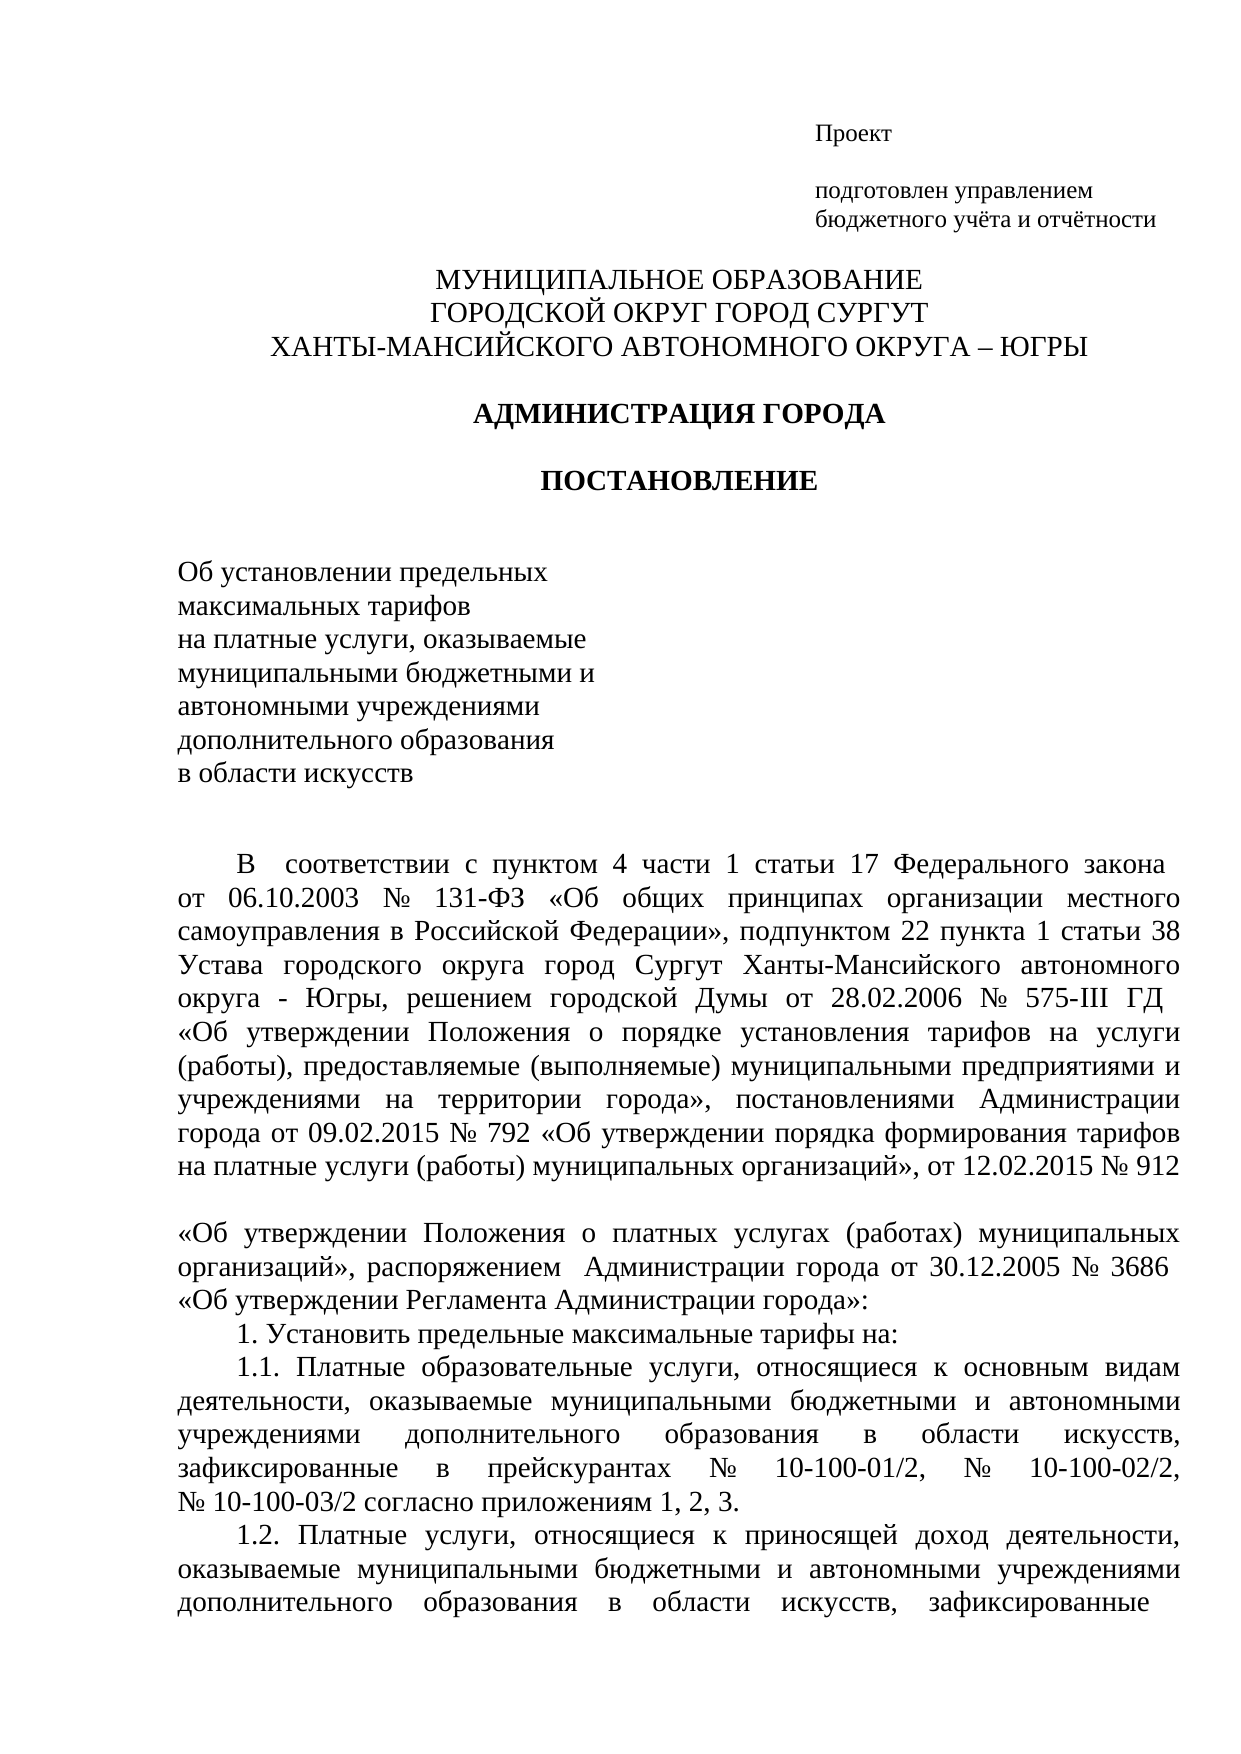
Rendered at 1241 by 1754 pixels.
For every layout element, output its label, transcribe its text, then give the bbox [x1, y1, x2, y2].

text максимальных тарифов [177, 588, 1181, 621]
text Об установлении предельных [177, 554, 1181, 588]
text ГОРОДСКОЙ ОКРУГ ГОРОД СУРГУТ [177, 295, 1181, 329]
text 1. Установить предельные максимальные тарифы на: [177, 1316, 1181, 1349]
text В соответствии с пунктом 4 части 1 статьи 17 Федерального закона от 06.10.2003 № 131-ФЗ «Об общих принципах организации местного самоуправления в Российской Федерации», подпунктом 22 пункта 1 статьи 38 Устава городского округа город Сургут Ханты-Мансийского автономного округа - Югры, решением городской Думы от 28.02.2006 № 575-III ГД «Об утверждении Положения о порядке установления тарифов на услуги (работы), предоставляемые (выполняемые) муниципальными предприятиями и учреждениями на территории города», постановлениями Администрации города от 09.02.2015 № 792 «Об утверждении порядка формирования тарифов на платные услуги (работы) муниципальных организаций», от 12.02.2015 № 912 «Об утверждении Положения о платных услугах (работах) муниципальных организаций», распоряжением Администрации города от 30.12.2005 № 3686 «Об утверждении Регламента Администрации города»: [177, 846, 1181, 1316]
text АДМИНИСТРАЦИЯ ГОРОДА [177, 396, 1181, 429]
text ПОСТАНОВЛЕНИЕ [177, 463, 1181, 497]
text в области искусств [177, 755, 1181, 789]
text автономными учреждениями [177, 688, 1181, 722]
text муниципальными бюджетными и [177, 655, 1181, 688]
text дополнительного образования [177, 722, 1181, 755]
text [177, 1517, 1181, 1618]
text подготовлен управлением [796, 176, 1181, 204]
text Проект [796, 118, 1181, 147]
text МУНИЦИПАЛЬНОЕ ОБРАЗОВАНИЕ [177, 262, 1181, 295]
text на платные услуги, оказываемые [177, 621, 1181, 655]
text 1.1. Платные образовательные услуги, относящиеся к основным видам деятельности, оказываемые муниципальными бюджетными и автономными учреждениями дополнительного образования в области искусств, зафиксированные в прейскурантах № 10-100-01/2, № 10-100-02/2, № 10-100-03/2 согласно приложениям 1, 2, 3. [177, 1349, 1181, 1517]
text ХАНТЫ-МАНСИЙСКОГО АВТОНОМНОГО ОКРУГА – ЮГРЫ [177, 329, 1181, 362]
text бюджетного учёта и отчётности [796, 204, 1181, 233]
